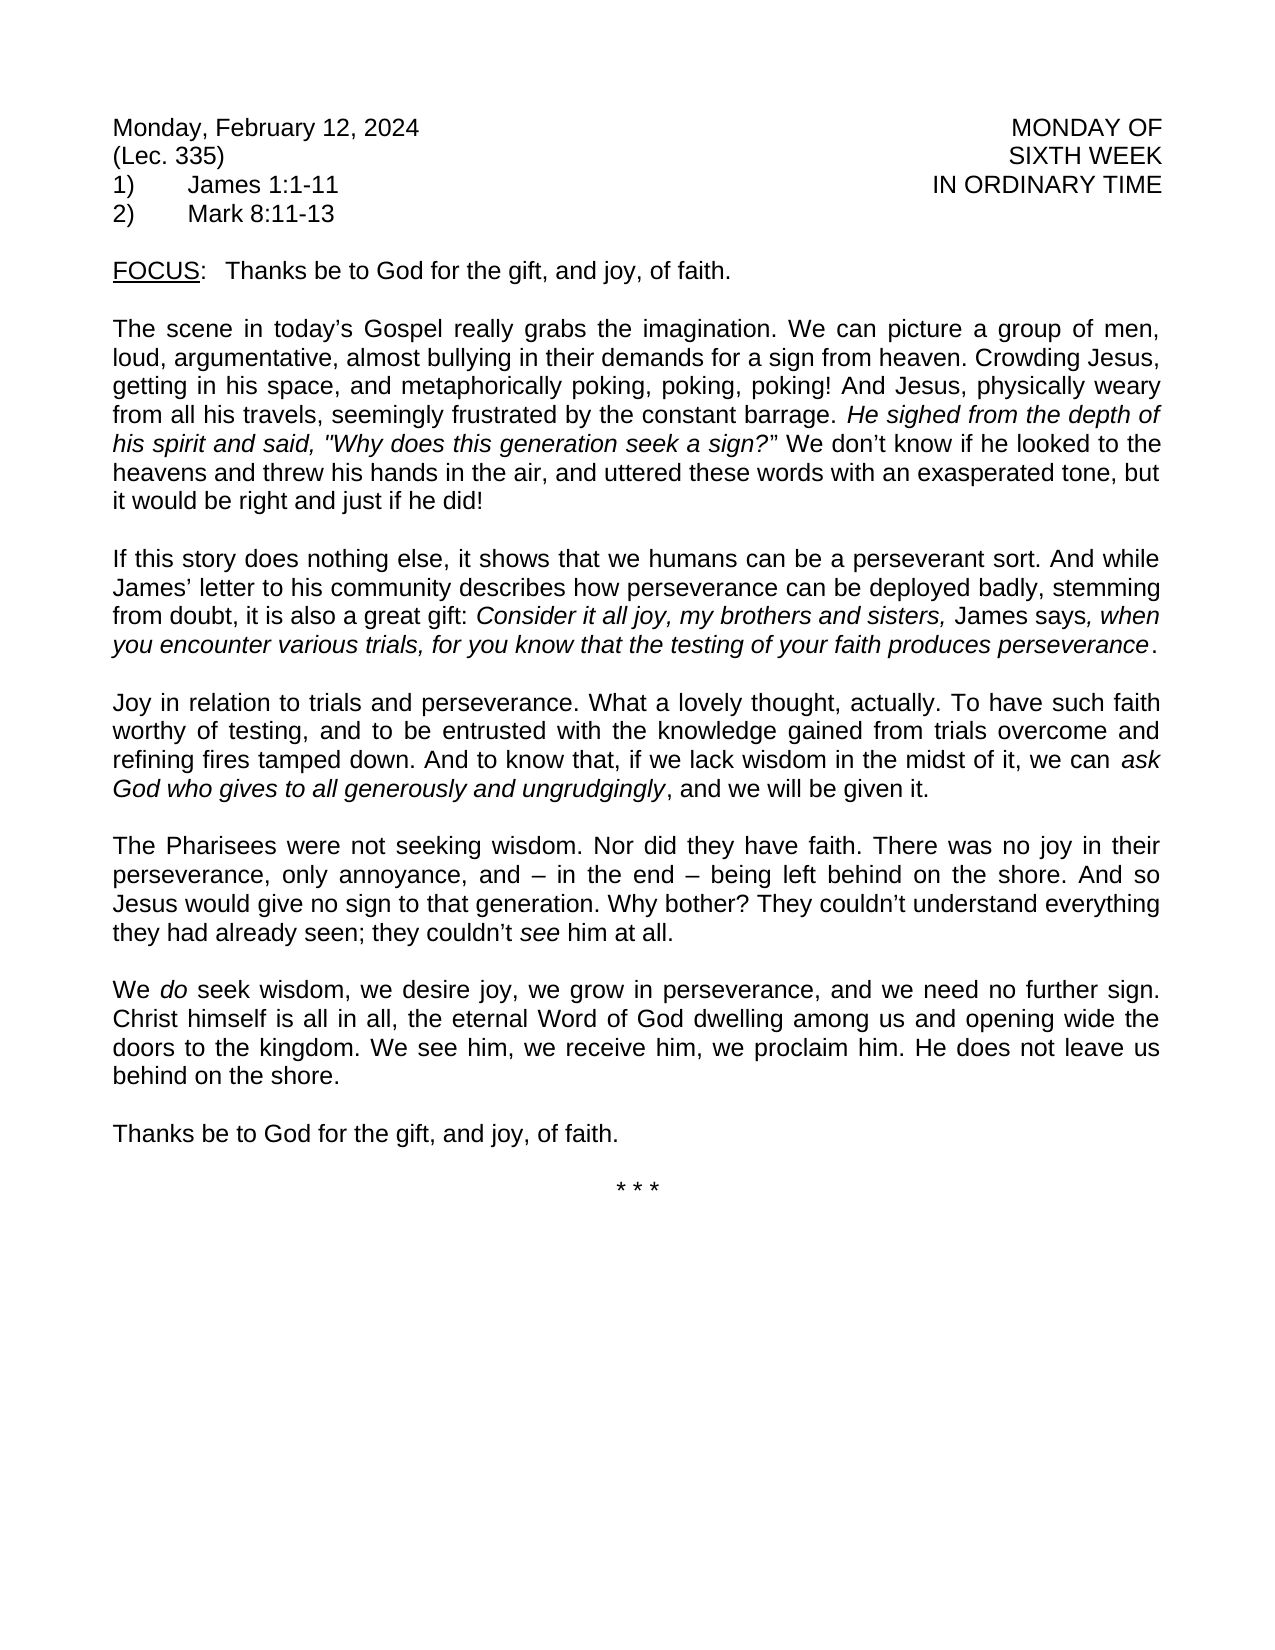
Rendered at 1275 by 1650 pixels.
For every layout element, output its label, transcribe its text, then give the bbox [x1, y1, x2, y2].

text Monday, February 12, 2024 MONDAY OF [112, 112, 1162, 141]
text The scene in today’s Gospel really grabs the imagination. We can picture a group of men, loud, argumentative, almost bullying in their demands for a sign from heaven. Crowding Jesus, getting in his space, and metaphorically poking, poking, poking! And Jesus, physically weary from all his travels, seemingly frustrated by the constant barrage. He sighed from the depth of his spirit and said, "Why does this generation seek a sign?” We don’t know if he looked to the heavens and threw his hands in the air, and uttered these words with an exasperated tone, but it would be right and just if he did! [112, 314, 1162, 515]
text (Lec. 335) SIXTH WEEK [112, 141, 1162, 170]
text 1) James 1:1-11 IN ORDINARY TIME [112, 170, 1162, 199]
text FOCUS: Thanks be to God for the gift, and joy, of faith. [112, 256, 1162, 285]
text We do seek wisdom, we desire joy, we grow in perseverance, and we need no further sign. Christ himself is all in all, the eternal Word of God dwelling among us and opening wide the doors to the kingdom. We see him, we receive him, we proclaim him. He does not leave us behind on the shore. [112, 975, 1162, 1090]
text Thanks be to God for the gift, and joy, of faith. [112, 1119, 1162, 1147]
text * * * [112, 1176, 1162, 1205]
text 2) Mark 8:11-13 [112, 199, 1162, 227]
text If this story does nothing else, it shows that we humans can be a perseverant sort. And while James’ letter to his community describes how perseverance can be deployed badly, stemming from doubt, it is also a great gift: Consider it all joy, my brothers and sisters, James says, when you encounter various trials, for you know that the testing of your faith produces perseverance. [112, 544, 1162, 659]
text The Pharisees were not seeking wisdom. Nor did they have faith. There was no joy in their perseverance, only annoyance, and – in the end – being left behind on the shore. And so Jesus would give no sign to that generation. Why bother? They couldn’t understand everything they had already seen; they couldn’t see him at all. [112, 831, 1162, 946]
text Joy in relation to trials and perseverance. What a lovely thought, actually. To have such faith worthy of testing, and to be entrusted with the knowledge gained from trials overcome and refining fires tamped down. And to know that, if we lack wisdom in the midst of it, we can ask God who gives to all generously and ungrudgingly, and we will be given it. [112, 687, 1162, 802]
